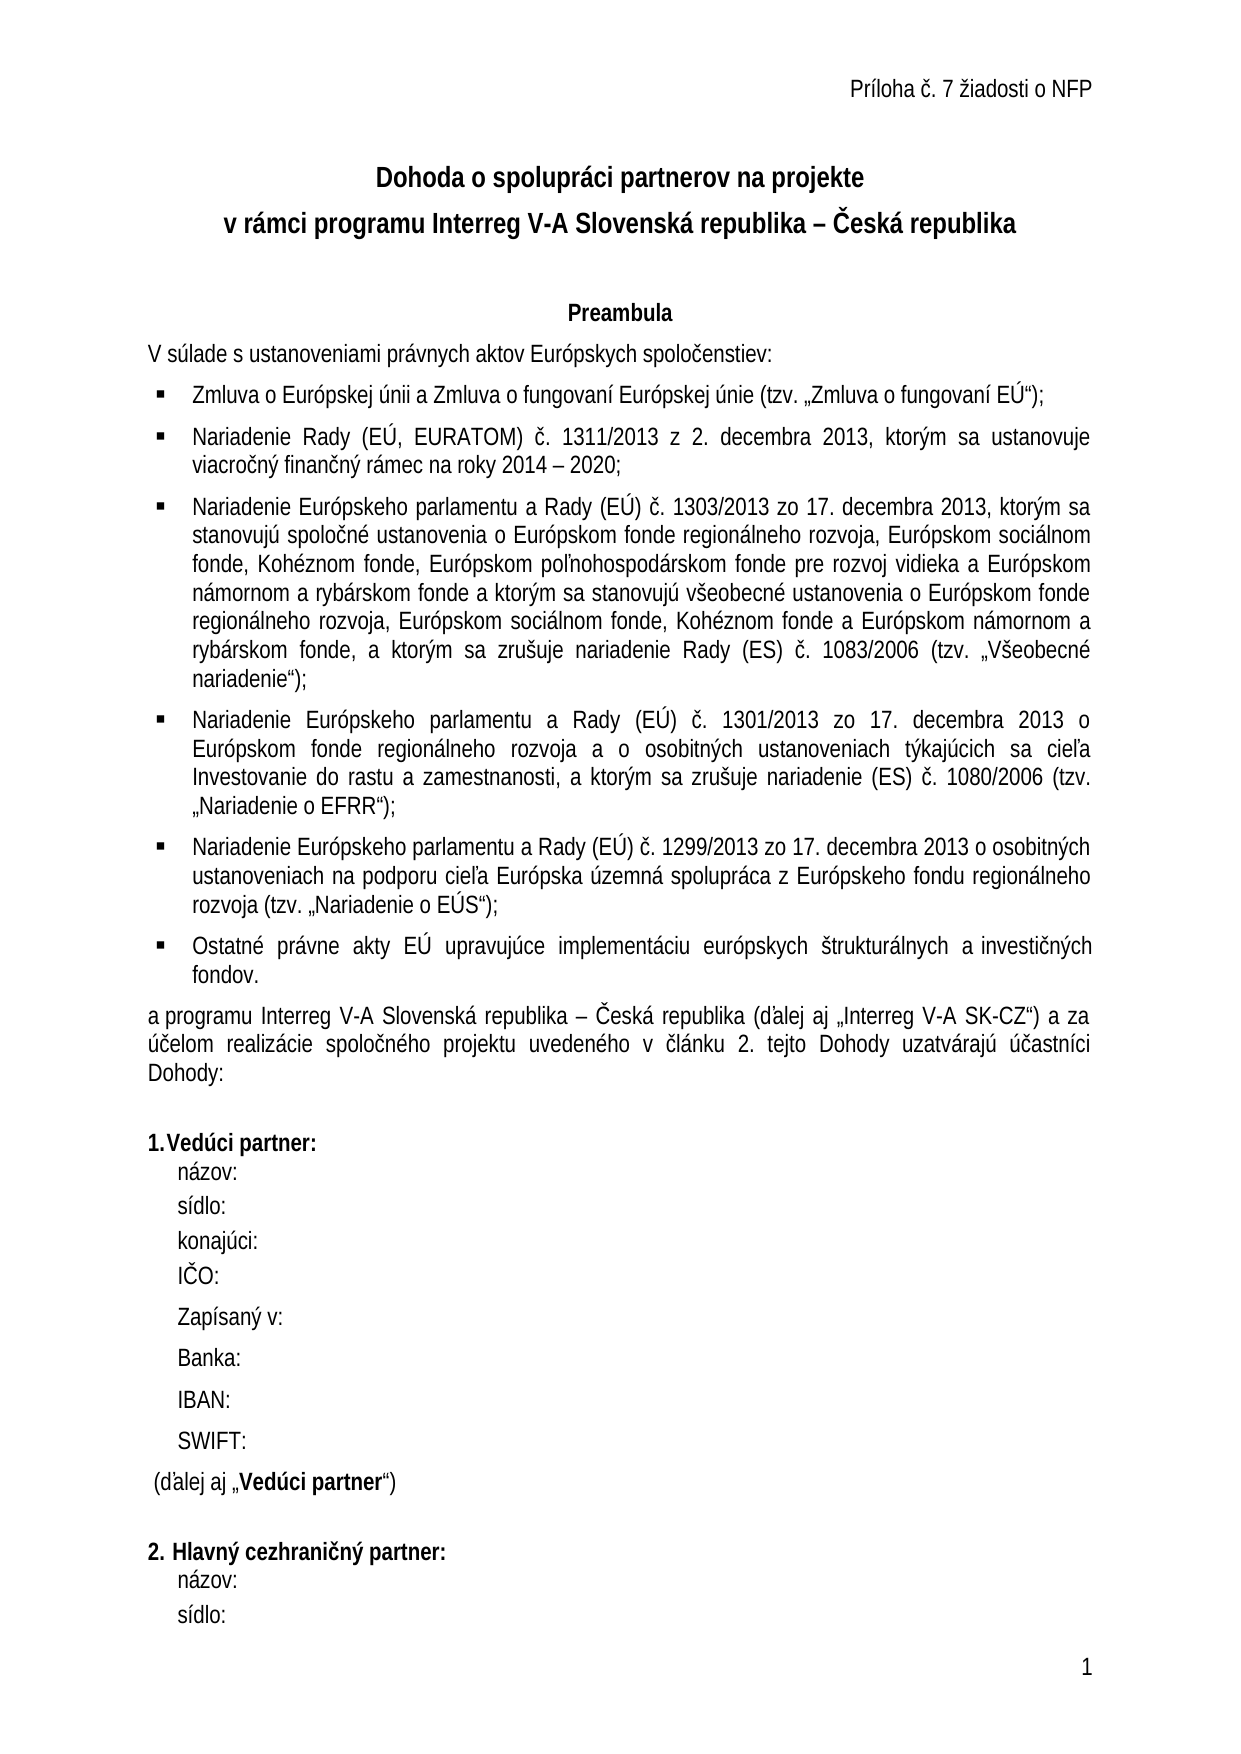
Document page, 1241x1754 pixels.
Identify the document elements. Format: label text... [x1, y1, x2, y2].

text (ďalej aj „Vedúci partner“) [148, 1467, 1093, 1496]
text sídlo: [177, 1600, 1093, 1629]
text konajúci: [177, 1226, 1093, 1255]
text názov: [177, 1565, 1093, 1594]
text Zapísaný v: [177, 1302, 1093, 1331]
text názov: [177, 1156, 1093, 1185]
list Nariadenie Európskeho parlamentu a Rady (EÚ) č. 1299/2013 zo 17. decembra 2013 o osobitných ustanoveniach na podporu cieľa Európska územná spolupráca z Európskeho fondu regionálneho rozvoja (tzv. „Nariadenie o EÚS“); [154, 832, 1093, 918]
list Nariadenie Európskeho parlamentu a Rady (EÚ) č. 1303/2013 zo 17. decembra 2013, ktorým sa stanovujú spoločné ustanovenia o Európskom fonde regionálneho rozvoja, Európskom sociálnom fonde, Kohéznom fonde, Európskom poľnohospodárskom fonde pre rozvoj vidieka a Európskom námornom a rybárskom fonde a ktorým sa stanovujú všeobecné ustanovenia o Európskom fonde regionálneho rozvoja, Európskom sociálnom fonde, Kohéznom fonde a Európskom námornom a rybárskom fonde, a ktorým sa zrušuje nariadenie Rady (ES) č. 1083/2006 (tzv. „Všeobecné nariadenie“); [154, 492, 1093, 692]
text a programu Interreg V-A Slovenská republika – Česká republika (ďalej aj „Interreg V-A SK-CZ“) a za účelom realizácie spoločného projektu uvedeného v článku 2. tejto Dohody uzatvárajú účastníci Dohody: [148, 1001, 1093, 1087]
list Hlavný cezhraničný partner: [148, 1537, 1093, 1565]
list Zmluva o Európskej únii a Zmluva o fungovaní Európskej únie (tzv. „Zmluva o fungovaní EÚ“); [154, 380, 1093, 409]
text IČO: [177, 1261, 1093, 1290]
text Dohoda o spolupráci partnerov na projekte [148, 160, 1093, 193]
list Nariadenie Európskeho parlamentu a Rady (EÚ) č. 1301/2013 zo 17. decembra 2013 o Európskom fonde regionálneho rozvoja a o osobitných ustanoveniach týkajúcich sa cieľa Investovanie do rastu a zamestnanosti, a ktorým sa zrušuje nariadenie (ES) č. 1080/2006 (tzv. „Nariadenie o EFRR“); [154, 705, 1093, 819]
text SWIFT: [177, 1426, 1093, 1454]
list Ostatné právne akty EÚ upravujúce implementáciu európskych štrukturálnych a investičných fondov. [154, 931, 1093, 988]
list Vedúci partner: [148, 1128, 1093, 1156]
text sídlo: [177, 1191, 1093, 1220]
text Banka: [177, 1343, 1093, 1372]
text Preambula [148, 298, 1093, 327]
list Nariadenie Rady (EÚ, EURATOM) č. 1311/2013 z 2. decembra 2013, ktorým sa ustanovuje viacročný finančný rámec na roky 2014 – 2020; [154, 422, 1093, 479]
text IBAN: [177, 1384, 1093, 1413]
text V súlade s ustanoveniami právnych aktov Európskych spoločenstiev: [148, 339, 1093, 368]
text v rámci programu Interreg V-A Slovenská republika – Česká republika [148, 206, 1093, 239]
